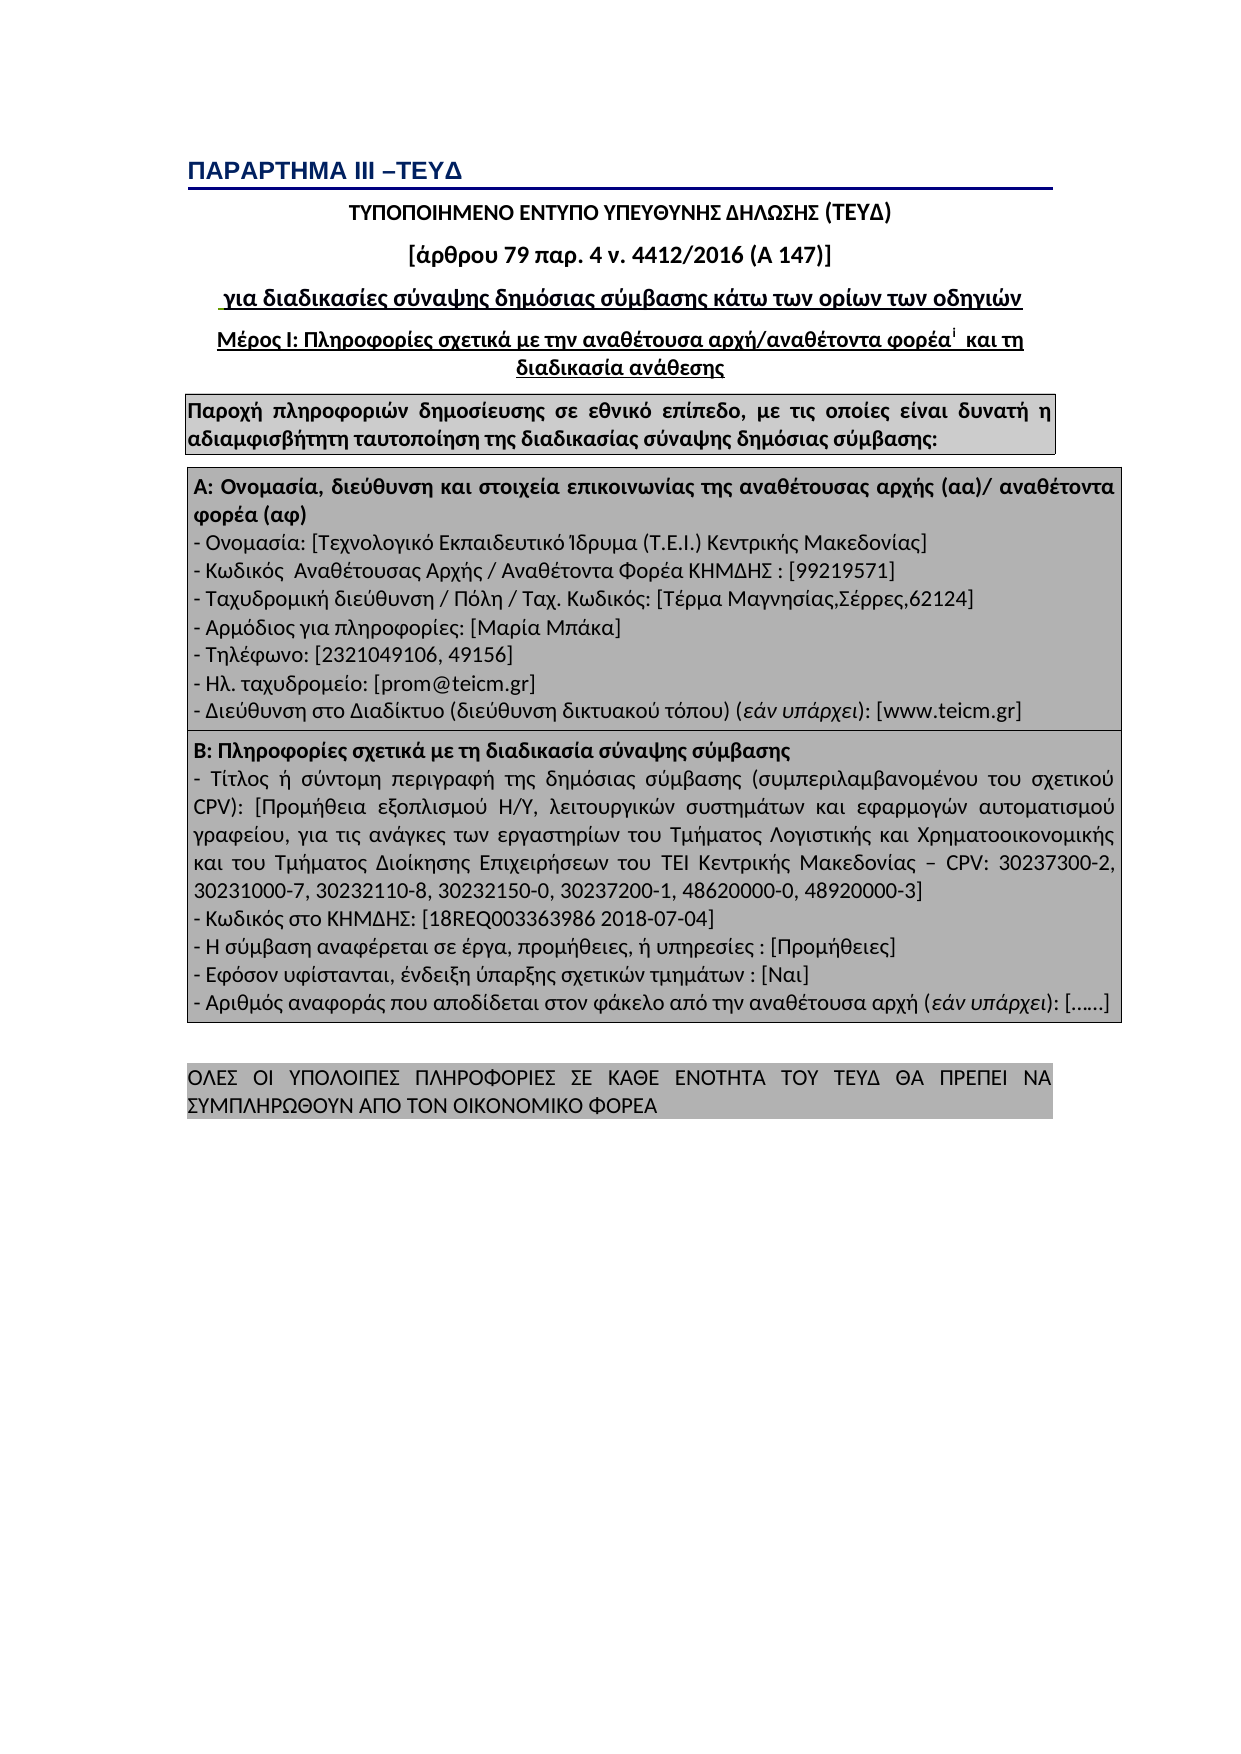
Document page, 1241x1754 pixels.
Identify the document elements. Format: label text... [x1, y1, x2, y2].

subtitle ΠΑΡΑΡΤΗΜΑ III –ΤΕΥΔ [187, 156, 1053, 190]
text ΟΛΕΣ ΟΙ ΥΠΟΛΟΙΠΕΣ ΠΛΗΡΟΦΟΡΙΕΣ ΣΕ ΚΑΘΕ ΕΝΟΤΗΤΑ ΤΟΥ ΤΕΥΔ ΘΑ ΠΡΕΠΕΙ ΝΑ ΣΥΜΠΛΗΡΩΘΟΥΝ ΑΠΟ ΤΟΝ ΟΙΚΟΝΟΜΙΚΟ ΦΟΡΕΑ [187, 1063, 1053, 1119]
text [άρθρου 79 παρ. 4 ν. 4412/2016 (Α 147)] [187, 239, 1053, 269]
table_cell Β: Πληροφορίες σχετικά με τη διαδικασία σύναψης σύμβασης - Τίτλος ή σύντομη περιγραφή της δημόσιας σύμβασης (συμπεριλαμβανομένου του σχετικού CPV): [Προμήθεια εξοπλισμού Η/Υ, λειτουργικών συστημάτων και εφαρμογών αυτοματισμού γραφείου, για τις ανάγκες των εργαστηρίων του Τμήματος Λογιστικής και Χρηματοοικονομικής και του Τμήματος Διοίκησης Επιχειρήσεων του ΤΕΙ Κεντρικής Μακεδονίας – CPV: 30237300-2, 30231000-7, 30232110-8, 30232150-0, 30237200-1, 48620000-0, 48920000-3] - Κωδικός στο ΚΗΜΔΗΣ: [18REQ003363986 2018-07-04] - Η σύμβαση αναφέρεται σε έργα, προμήθειες, ή υπηρεσίες : [Προμήθειες] - Εφόσον υφίστανται, ένδειξη ύπαρξης σχετικών τμημάτων : [Ναι] - Αριθμός αναφοράς που αποδίδεται στον φάκελο από την αναθέτουσα αρχή (εάν υπάρχει): [……] [188, 731, 1121, 1022]
text Μέρος Ι: Πληροφορίες σχετικά με την αναθέτουσα αρχή/αναθέτοντα φορέα και τη διαδικασία ανάθεσης [187, 325, 1053, 381]
text ΤΥΠΟΠΟΙΗΜΕΝΟ ΕΝΤΥΠΟ ΥΠΕΥΘΥΝΗΣ ΔΗΛΩΣΗΣ (TEΥΔ) [187, 196, 1053, 226]
text Παροχή πληροφοριών δημοσίευσης σε εθνικό επίπεδο, με τις οποίες είναι δυνατή η αδιαμφισβήτητη ταυτοποίηση της διαδικασίας σύναψης δημόσιας σύμβασης: [186, 395, 1055, 454]
table_header Α: Ονομασία, διεύθυνση και στοιχεία επικοινωνίας της αναθέτουσας αρχής (αα)/ αναθέτοντα φορέα (αφ) - Ονομασία: [Τεχνολογικό Εκπαιδευτικό Ίδρυμα (Τ.Ε.Ι.) Κεντρικής Μακεδονίας] - Κωδικός Αναθέτουσας Αρχής / Αναθέτοντα Φορέα ΚΗΜΔΗΣ : [99219571] - Ταχυδρομική διεύθυνση / Πόλη / Ταχ. Κωδικός: [Τέρμα Μαγνησίας,Σέρρες,62124] - Αρμόδιος για πληροφορίες: [Μαρία Μπάκα] - Τηλέφωνο: [2321049106, 49156] - Ηλ. ταχυδρομείο: [prom@teicm.gr] - Διεύθυνση στο Διαδίκτυο (διεύθυνση δικτυακού τόπου) (εάν υπάρχει): [www.teicm.gr] [188, 468, 1121, 730]
text για διαδικασίες σύναψης δημόσιας σύμβασης κάτω των ορίων των οδηγιών [187, 282, 1053, 312]
